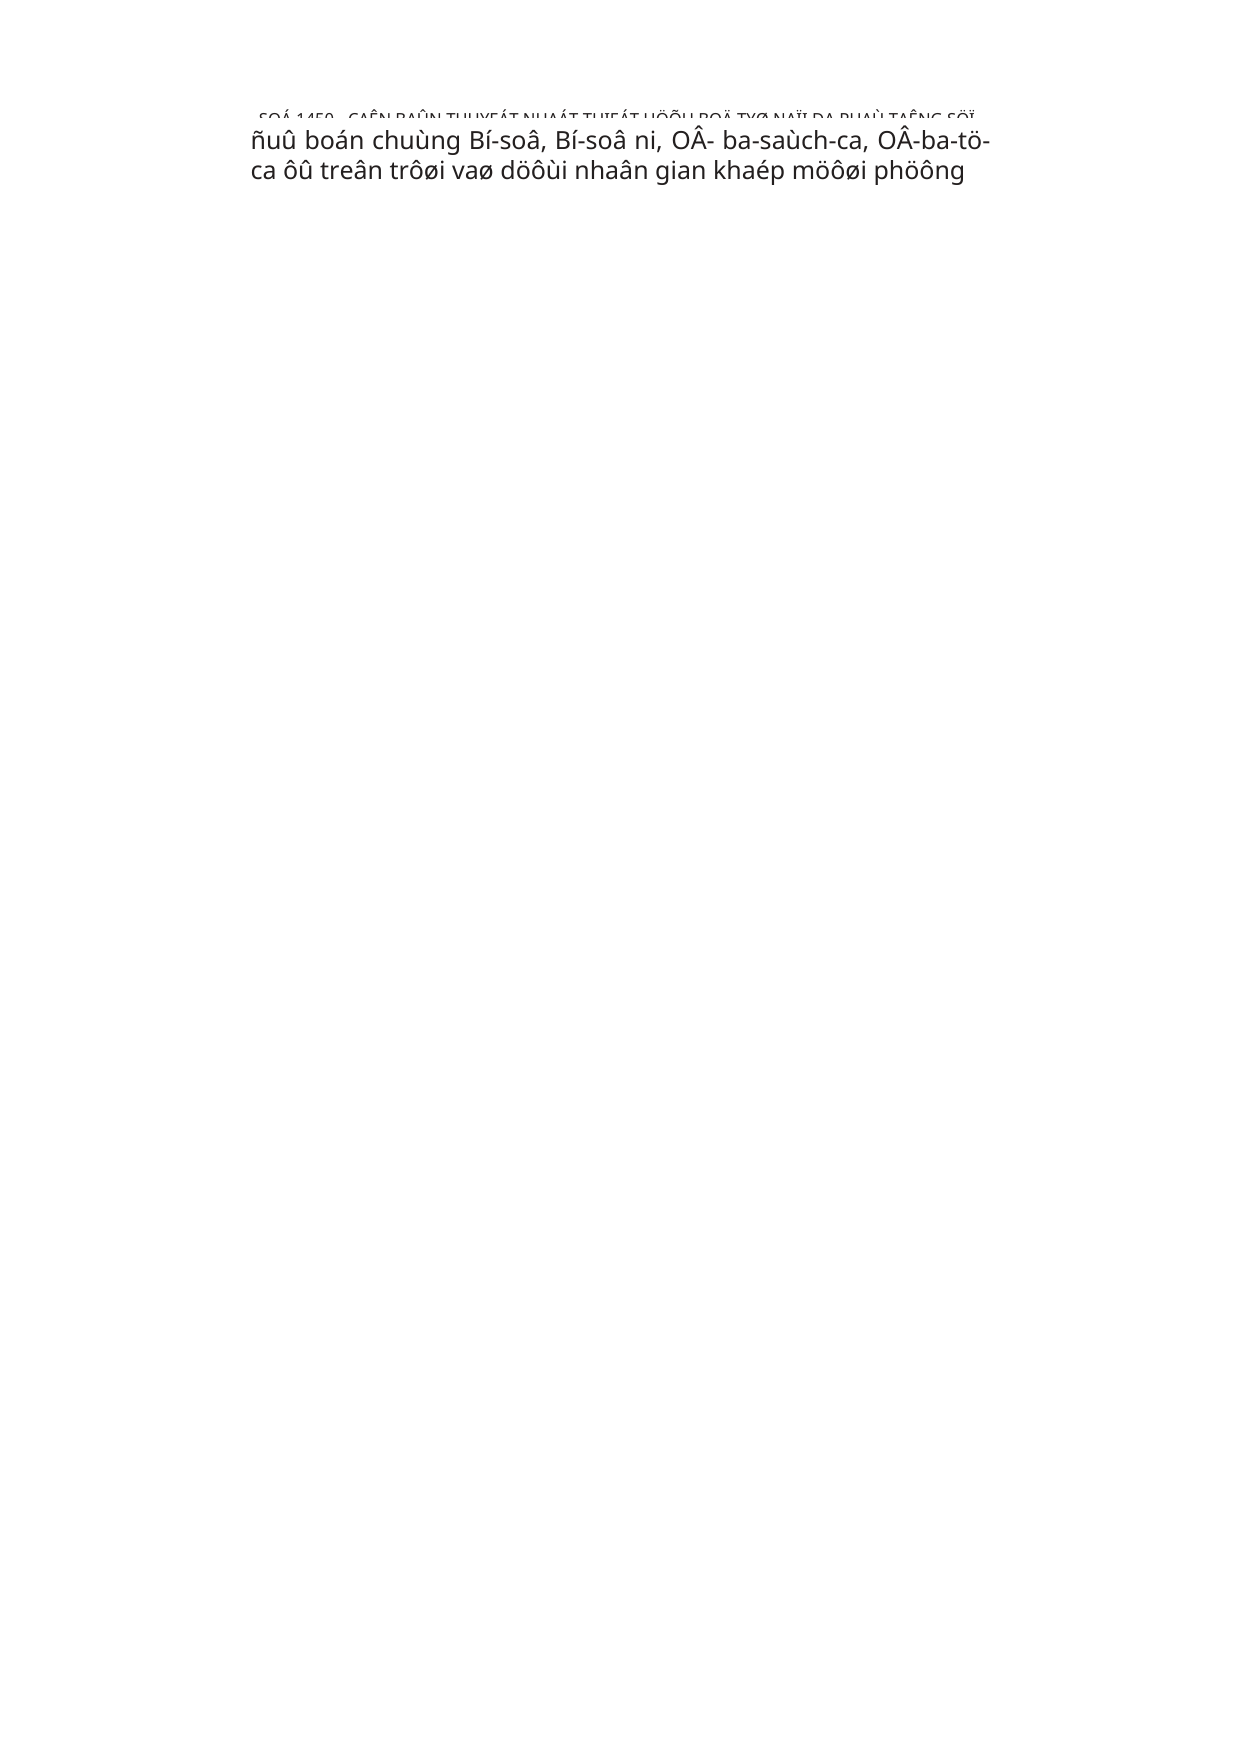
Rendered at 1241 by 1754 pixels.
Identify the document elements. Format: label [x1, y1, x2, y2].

text [250, 125, 990, 187]
